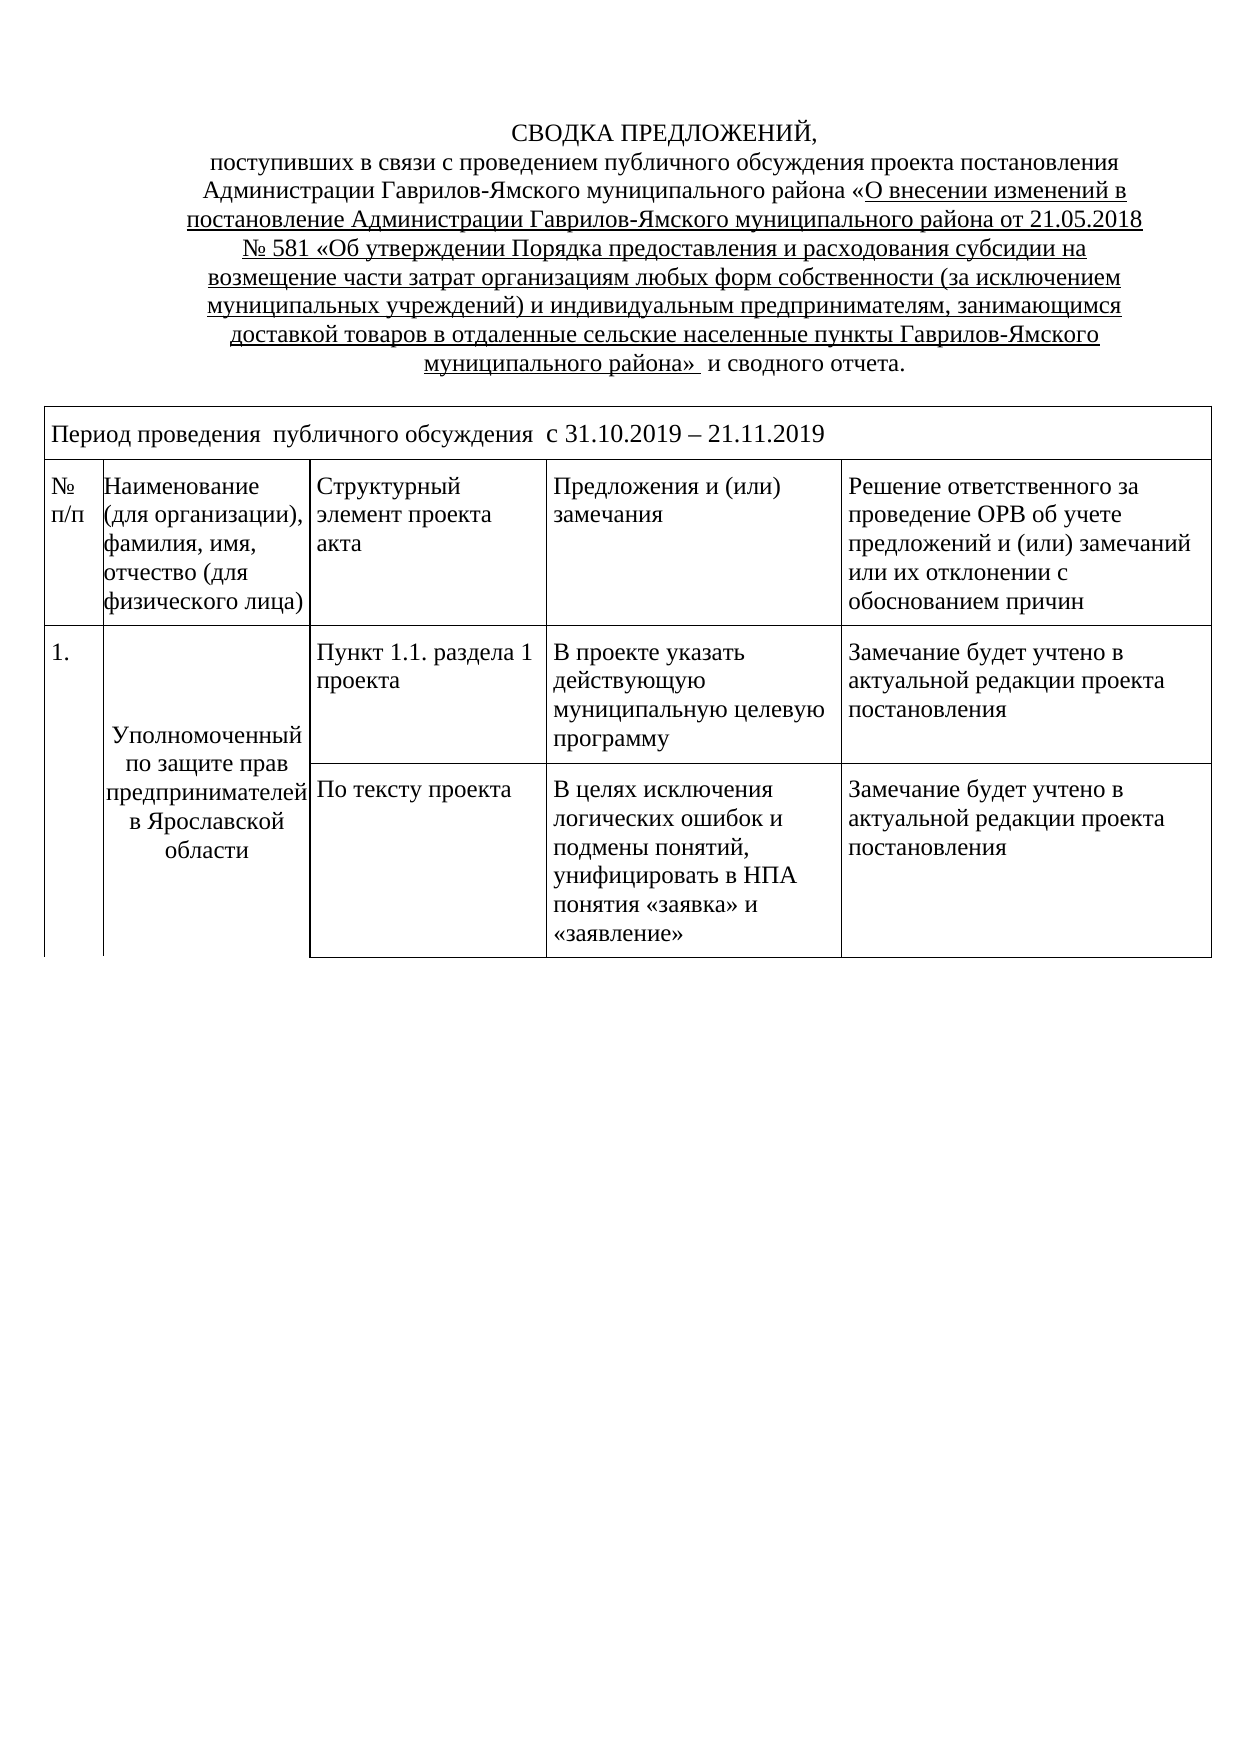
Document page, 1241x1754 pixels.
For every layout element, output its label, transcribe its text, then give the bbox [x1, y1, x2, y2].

table_cell Пункт 1.1. раздела 1 проекта [311, 626, 546, 762]
table_cell Замечание будет учтено в актуальной редакции проекта постановления [842, 626, 1211, 762]
table_cell № п/п [45, 460, 103, 625]
table_cell Уполномоченный по защите прав предпринимателей в Ярославской области [104, 626, 309, 957]
table_cell Структурный элемент проекта акта [311, 460, 546, 625]
table_cell Решение ответственного за проведение ОРВ об учете предложений и (или) замечаний или их отклонении с обоснованием причин [842, 460, 1211, 625]
table_cell 1. [45, 626, 104, 957]
table_cell В целях исключения логических ошибок и подмены понятий, унифицировать в НПА понятия «заявка» и «заявление» [547, 764, 841, 957]
table_cell Предложения и (или) замечания [547, 460, 841, 625]
table_cell Замечание будет учтено в актуальной редакции проекта постановления [842, 764, 1211, 957]
table_cell В проекте указать действующую муниципальную целевую программу [547, 626, 841, 762]
text СВОДКА ПРЕДЛОЖЕНИЙ, [177, 118, 1152, 147]
text поступивших в связи с проведением публичного обсуждения проекта постановления Администрации Гаврилов-Ямского муниципального района «О внесении изменений в постановление Администрации Гаврилов-Ямского муниципального района от 21.05.2018 № 581 «Об утверждении Порядка предоставления и расходования субсидии на возмещение части затрат организациям любых форм собственности (за исключением муниципальных учреждений) и индивидуальным предпринимателям, занимающимся доставкой товаров в отдаленные сельские населенные пункты Гаврилов-Ямского муниципального района» и сводного отчета. [177, 147, 1152, 377]
table_cell Наименование (для организации), фамилия, имя, отчество (для физического лица) [104, 460, 309, 625]
table_header Период проведения публичного обсуждения с 31.10.2019 – 21.11.2019 [45, 407, 1211, 459]
table_cell По тексту проекта [311, 764, 546, 957]
